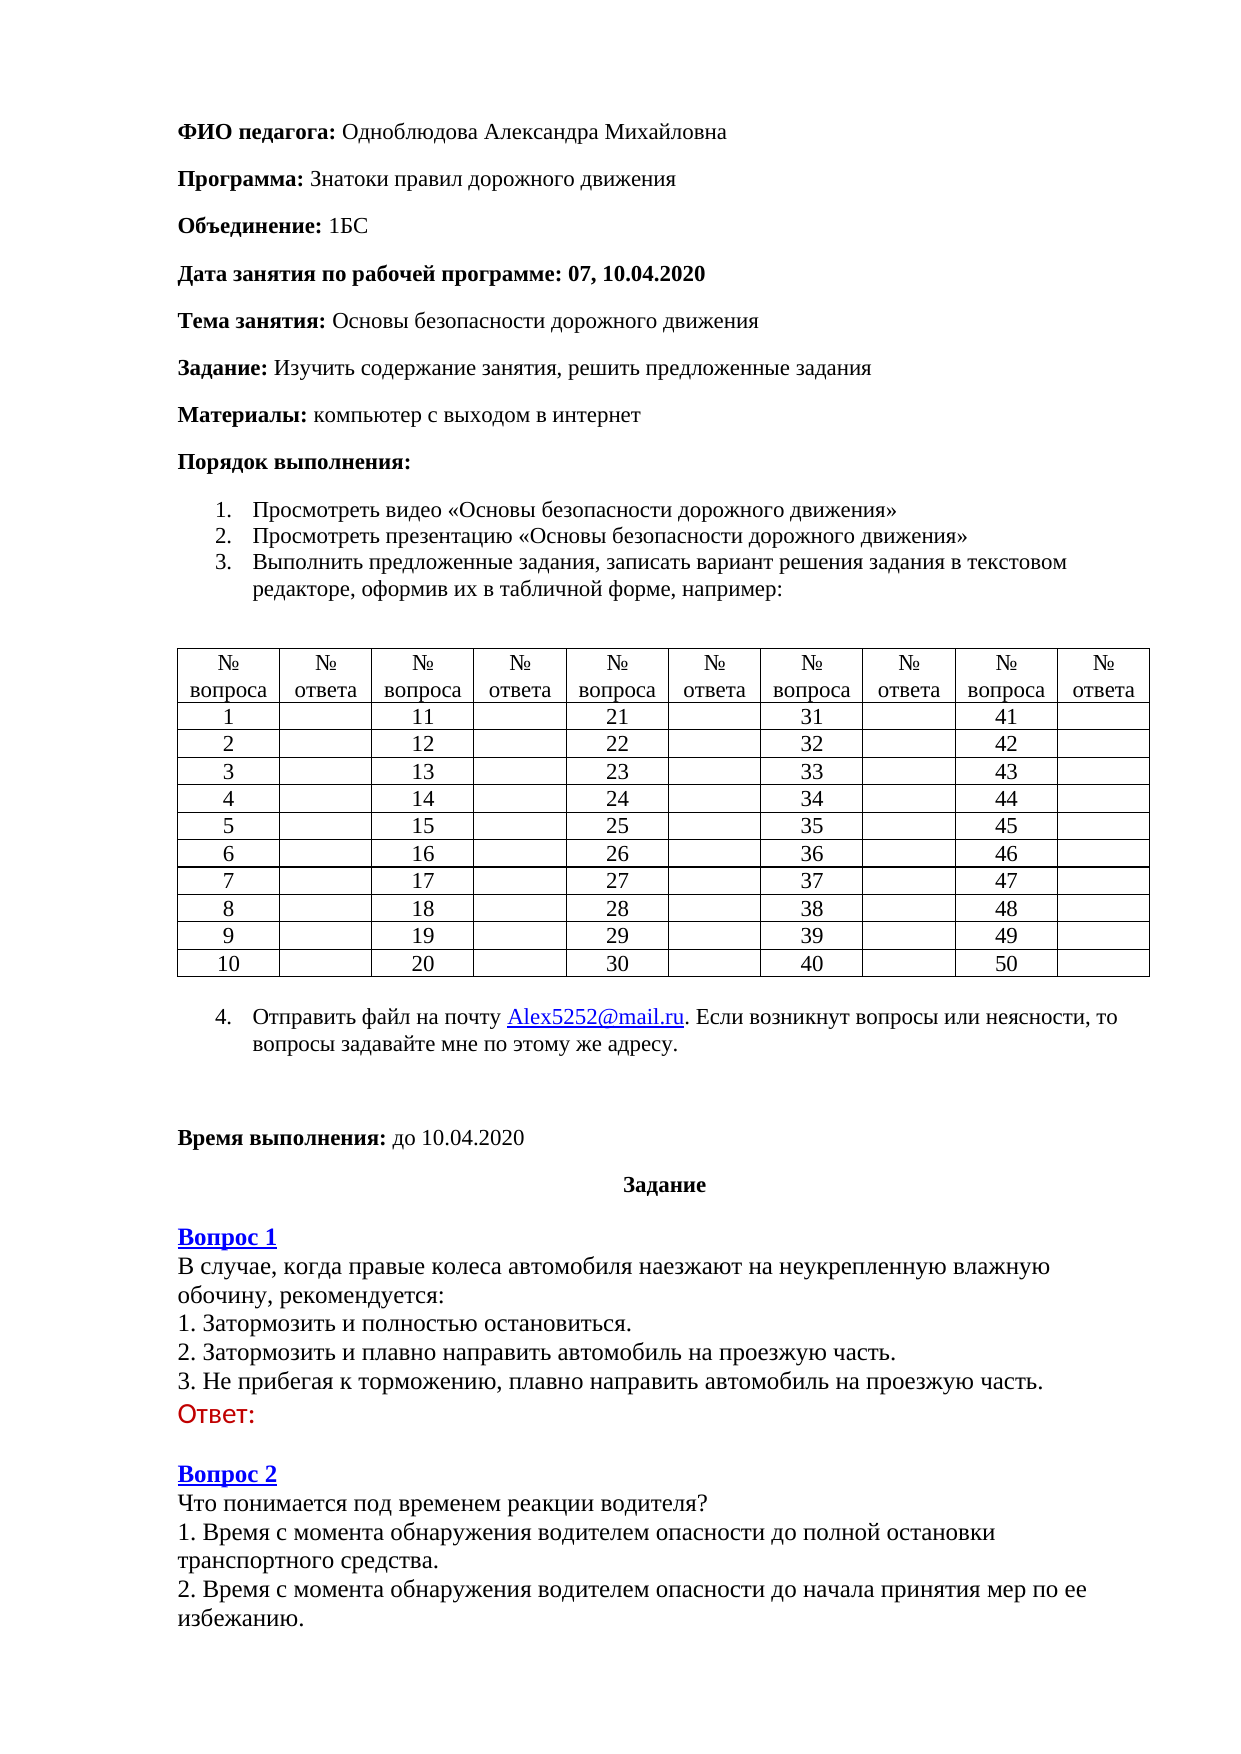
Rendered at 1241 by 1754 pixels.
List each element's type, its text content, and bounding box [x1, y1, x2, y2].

table_cell [474, 895, 566, 921]
table_header № вопроса [178, 649, 279, 702]
table_cell 7 [178, 868, 279, 894]
table_cell [280, 758, 371, 784]
table_cell [280, 703, 371, 729]
table_cell [1058, 813, 1149, 839]
table_cell 46 [956, 840, 1057, 866]
table_cell [280, 950, 371, 976]
table_cell 49 [956, 922, 1057, 948]
table_cell 25 [567, 813, 668, 839]
text Вопрос 1 В случае, когда правые колеса автомобиля наезжают на неукрепленную влажную обочину, рекомендуется: [177, 1222, 1152, 1308]
table_cell [474, 868, 566, 894]
table_cell 6 [178, 840, 279, 866]
table_cell [669, 703, 760, 729]
text Вопрос 2 Что понимается под временем реакции водителя? [177, 1430, 1152, 1517]
table_cell 39 [761, 922, 862, 948]
table_cell 33 [761, 758, 862, 784]
table_cell 9 [178, 922, 279, 948]
table_cell [280, 895, 371, 921]
table_cell 36 [761, 840, 862, 866]
table_cell [1058, 785, 1149, 812]
table_cell [863, 785, 955, 812]
table_cell 48 [956, 895, 1057, 921]
text Задание: Изучить содержание занятия, решить предложенные задания [177, 354, 1152, 380]
text Задание [177, 1171, 1152, 1198]
table_cell 44 [956, 785, 1057, 812]
table_cell [669, 730, 760, 757]
table_cell [669, 950, 760, 976]
table_cell 26 [567, 840, 668, 866]
table_cell [280, 785, 371, 812]
table_cell 37 [761, 868, 862, 894]
table_cell 34 [761, 785, 862, 812]
table_cell 35 [761, 813, 862, 839]
table_cell 50 [956, 950, 1057, 976]
table_cell 13 [372, 758, 473, 784]
table_cell [474, 922, 566, 948]
table_cell 20 [372, 950, 473, 976]
table_cell [863, 758, 955, 784]
text 2. Затормозить и плавно направить автомобиль на проезжую часть. [177, 1337, 1152, 1366]
table_cell 8 [178, 895, 279, 921]
table_header № вопроса [761, 649, 862, 702]
text Тема занятия: Основы безопасности дорожного движения [177, 307, 1152, 333]
table_cell 23 [567, 758, 668, 784]
table_cell [280, 840, 371, 866]
text Порядок выполнения: [177, 448, 1152, 475]
table_cell [863, 950, 955, 976]
table_cell [669, 813, 760, 839]
table_cell [1058, 922, 1149, 948]
table_cell [863, 730, 955, 757]
text 1. Время с момента обнаружения водителем опасности до полной остановки транспортного средства. [177, 1517, 1152, 1574]
text 3. Не прибегая к торможению, плавно направить автомобиль на проезжую часть. [177, 1366, 1152, 1395]
table_cell [474, 758, 566, 784]
table_cell [863, 840, 955, 866]
table_cell [280, 922, 371, 948]
table_cell 43 [956, 758, 1057, 784]
table_cell 28 [567, 895, 668, 921]
table_header № вопроса [956, 649, 1057, 702]
list Просмотреть презентацию «Основы безопасности дорожного движения» [215, 522, 1152, 548]
table_cell 30 [567, 950, 668, 976]
text Ответ: [177, 1395, 1152, 1430]
table_cell 41 [956, 703, 1057, 729]
table_cell [474, 950, 566, 976]
text 2. Время с момента обнаружения водителем опасности до начала принятия мер по ее избежанию. [177, 1574, 1152, 1632]
table_cell 15 [372, 813, 473, 839]
text Материалы: компьютер с выходом в интернет [177, 401, 1152, 428]
table_cell [1058, 703, 1149, 729]
table_cell [863, 868, 955, 894]
table_cell 1 [178, 703, 279, 729]
table_cell [863, 813, 955, 839]
table_cell [863, 895, 955, 921]
table_cell [1058, 730, 1149, 757]
table_cell 38 [761, 895, 862, 921]
table_cell 2 [178, 730, 279, 757]
table_cell 47 [956, 868, 1057, 894]
table_cell [1058, 868, 1149, 894]
text Объединение: 1БС [177, 212, 1152, 239]
list Выполнить предложенные задания, записать вариант решения задания в текстовом редакторе, оформив их в табличной форме, например: [215, 548, 1152, 601]
text 1. Затормозить и полностью остановиться. [177, 1308, 1152, 1337]
table_cell 5 [178, 813, 279, 839]
table_cell 24 [567, 785, 668, 812]
table_cell [669, 785, 760, 812]
table_cell 14 [372, 785, 473, 812]
table_cell [1058, 758, 1149, 784]
table_cell 17 [372, 868, 473, 894]
table_cell 31 [761, 703, 862, 729]
list Отправить файл на почту Alex5252@mail.ru. Если возникнут вопросы или неясности, то вопросы задавайте мне по этому же адресу. [215, 1003, 1152, 1056]
table_cell [474, 703, 566, 729]
table_cell [669, 868, 760, 894]
table_cell 22 [567, 730, 668, 757]
text ФИО педагога: Одноблюдова Александра Михайловна [177, 118, 1152, 144]
table_cell 29 [567, 922, 668, 948]
table_cell [280, 730, 371, 757]
table_cell 40 [761, 950, 862, 976]
table_cell [1058, 895, 1149, 921]
table_cell [474, 813, 566, 839]
table_cell 10 [178, 950, 279, 976]
table_cell 4 [178, 785, 279, 812]
table_cell 42 [956, 730, 1057, 757]
table_header № ответа [863, 649, 955, 702]
list Просмотреть видео «Основы безопасности дорожного движения» [215, 496, 1152, 522]
table_cell 27 [567, 868, 668, 894]
table_header № ответа [280, 649, 371, 702]
table_cell [474, 840, 566, 866]
table_cell 21 [567, 703, 668, 729]
table_cell 16 [372, 840, 473, 866]
table_cell [669, 840, 760, 866]
table_cell [863, 703, 955, 729]
text Дата занятия по рабочей программе: 07, 10.04.2020 [177, 260, 1152, 286]
table_cell [1058, 950, 1149, 976]
table_cell [669, 922, 760, 948]
table_cell [669, 895, 760, 921]
table_header № ответа [669, 649, 760, 702]
table_cell 45 [956, 813, 1057, 839]
table_cell 18 [372, 895, 473, 921]
table_cell [474, 730, 566, 757]
table_header № вопроса [372, 649, 473, 702]
table_cell 12 [372, 730, 473, 757]
table_cell [669, 758, 760, 784]
table_cell [280, 868, 371, 894]
text Время выполнения: до 10.04.2020 [177, 1124, 1152, 1150]
table_header № вопроса [567, 649, 668, 702]
text Программа: Знатоки правил дорожного движения [177, 165, 1152, 192]
table_cell 3 [178, 758, 279, 784]
table_header № ответа [1058, 649, 1149, 702]
table_cell [863, 922, 955, 948]
table_cell 11 [372, 703, 473, 729]
table_cell 19 [372, 922, 473, 948]
table_cell [1058, 840, 1149, 866]
table_cell [280, 813, 371, 839]
table_header № ответа [474, 649, 566, 702]
table_cell 32 [761, 730, 862, 757]
table_cell [474, 785, 566, 812]
